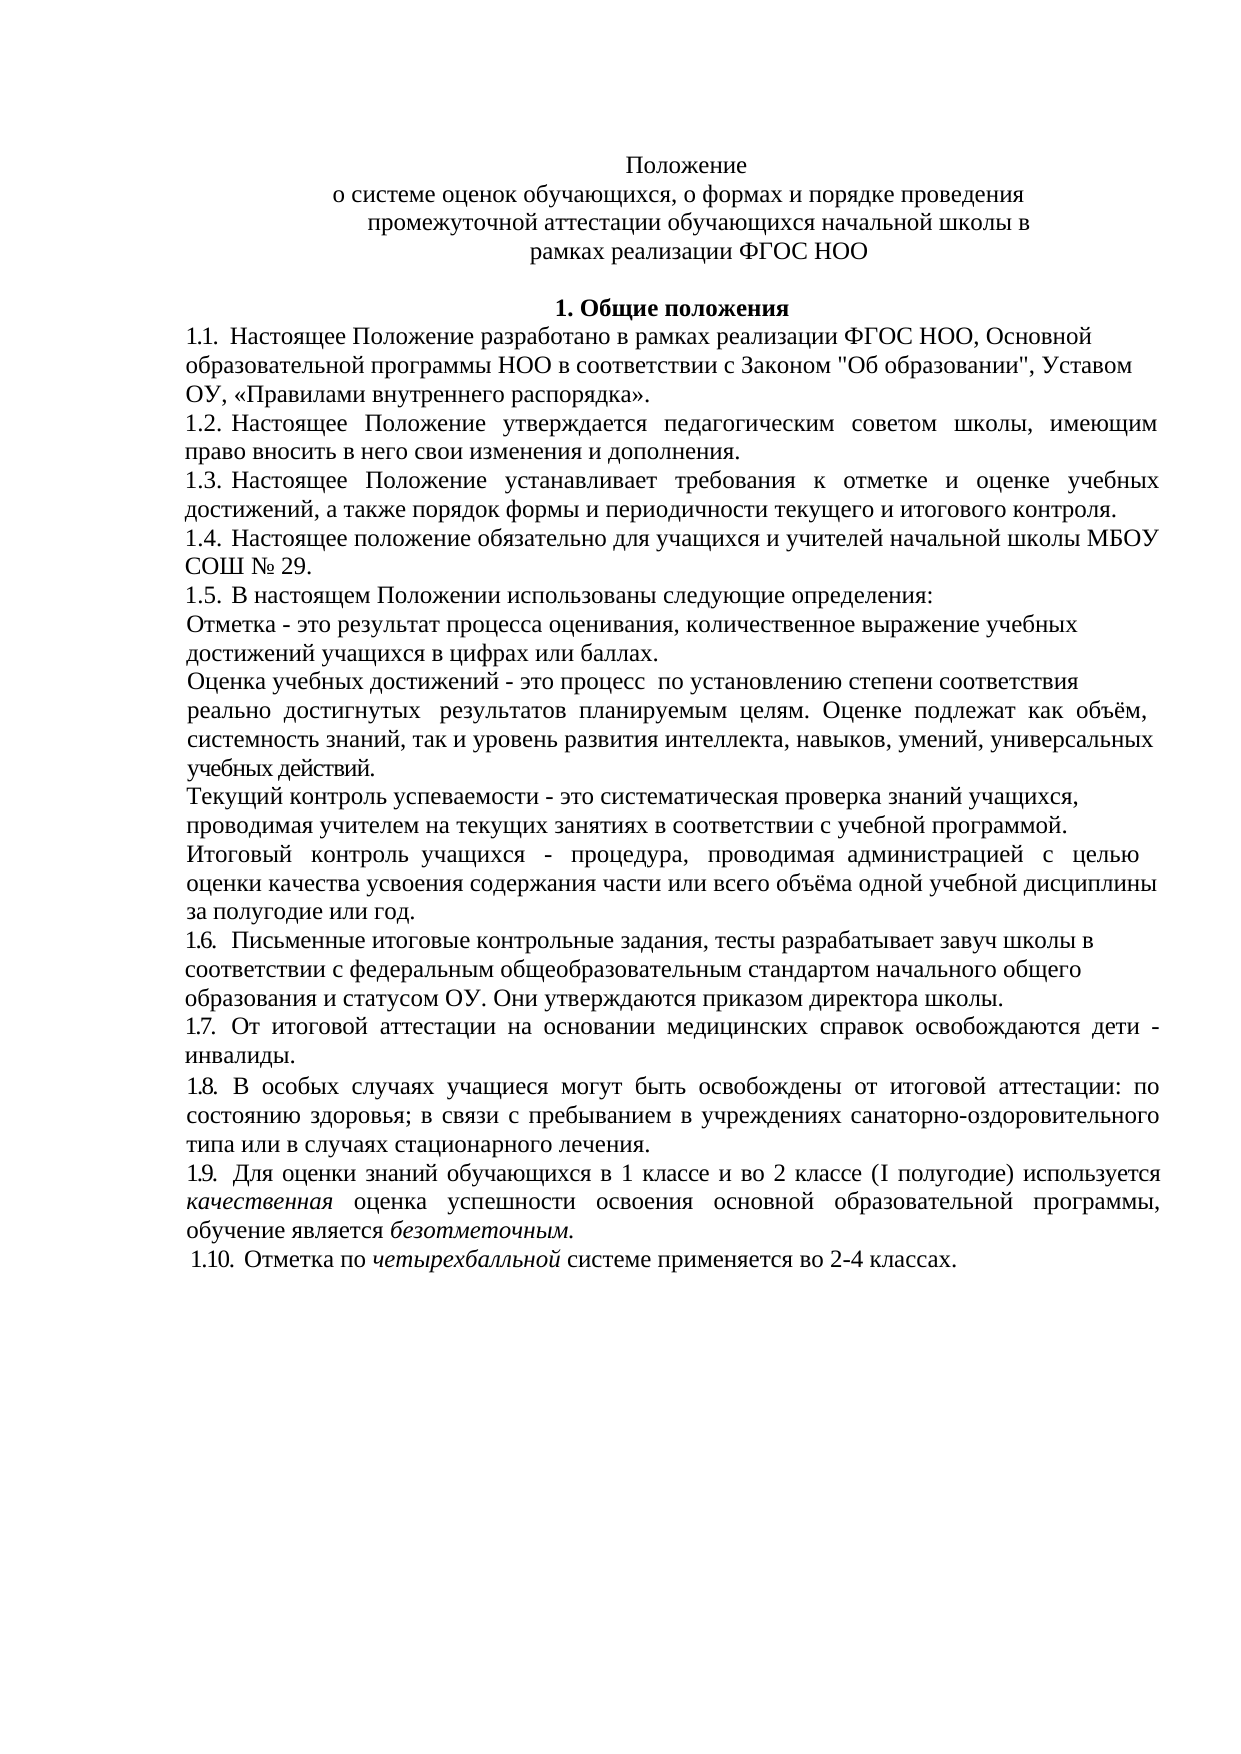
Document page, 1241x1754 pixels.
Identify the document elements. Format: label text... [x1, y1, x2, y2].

list Настоящее Положение утверждается педагогическим советом школы, имеющим право вносить в него свои изменения и дополнения. [184, 408, 1158, 465]
text Отметка - это результат процесса оценивания, количественное выражение учебных достижений учащихся в цифрах или баллах. [186, 609, 1174, 666]
text 1.1. Настоящее Положение разработано в рамках реализации ФГОС НОО, Основной образовательной программы НОО в соответствии с Законом "Об образовании", Уставом ОУ, «Правилами внутреннего распорядка». [185, 321, 1161, 408]
text Текущий контроль успеваемости - это систематическая проверка знаний учащихся, проводимая учителем на текущих занятиях в соответствии с учебной программой. [186, 781, 1161, 839]
list От итоговой аттестации на основании медицинских справок освобождаются дети -инвалиды. [184, 1011, 1161, 1069]
list Для оценки знаний обучающихся в 1 классе и во 2 классе (I полугодие) используется качественная оценка успешности освоения основной образовательной программы, обучение является безотметочным. [186, 1158, 1161, 1244]
text Положение [212, 150, 1161, 179]
list В настоящем Положении использованы следующие определения: [184, 580, 1161, 609]
text 1.10. Отметка по четырехбалльной системе применяется во 2-4 классах. [190, 1244, 1161, 1273]
list Настоящее Положение устанавливает требования к отметке и оценке учебных достижений, а также порядок формы и периодичности текущего и итогового контроля. [184, 465, 1160, 523]
list Письменные итоговые контрольные задания, тесты разрабатывает завуч школы в соответствии с федеральным общеобразовательным стандартом начального общего образования и статусом ОУ. Они утверждаются приказом директора школы. [184, 925, 1161, 1011]
text Оценка учебных достижений - это процесс по установлению степени соответствия реально достигнутых результатов планируемым целям. Оценке подлежат как объём, системность знаний, так и уровень развития интеллекта, навыков, умений, универсальных учебных действий. [187, 666, 1161, 781]
list Настоящее положение обязательно для учащихся и учителей начальной школы МБОУ СОШ № 29. [184, 523, 1160, 580]
text Итоговый контроль учащихся - процедура, проводимая администрацией с целью оценки качества усвоения содержания части или всего объёма одной учебной дисциплины за полугодие или год. [186, 839, 1161, 925]
text 1. Общие положения [184, 293, 1159, 321]
text о системе оценок обучающихся, о формах и порядке проведения промежуточной аттестации обучающихся начальной школы в рамках реализации ФГОС НОО [286, 179, 1071, 265]
list В особых случаях учащиеся могут быть освобождены от итоговой аттестации: по состоянию здоровья; в связи с пребыванием в учреждениях санаторно-оздоровительного типа или в случаях стационарного лечения. [186, 1071, 1161, 1158]
